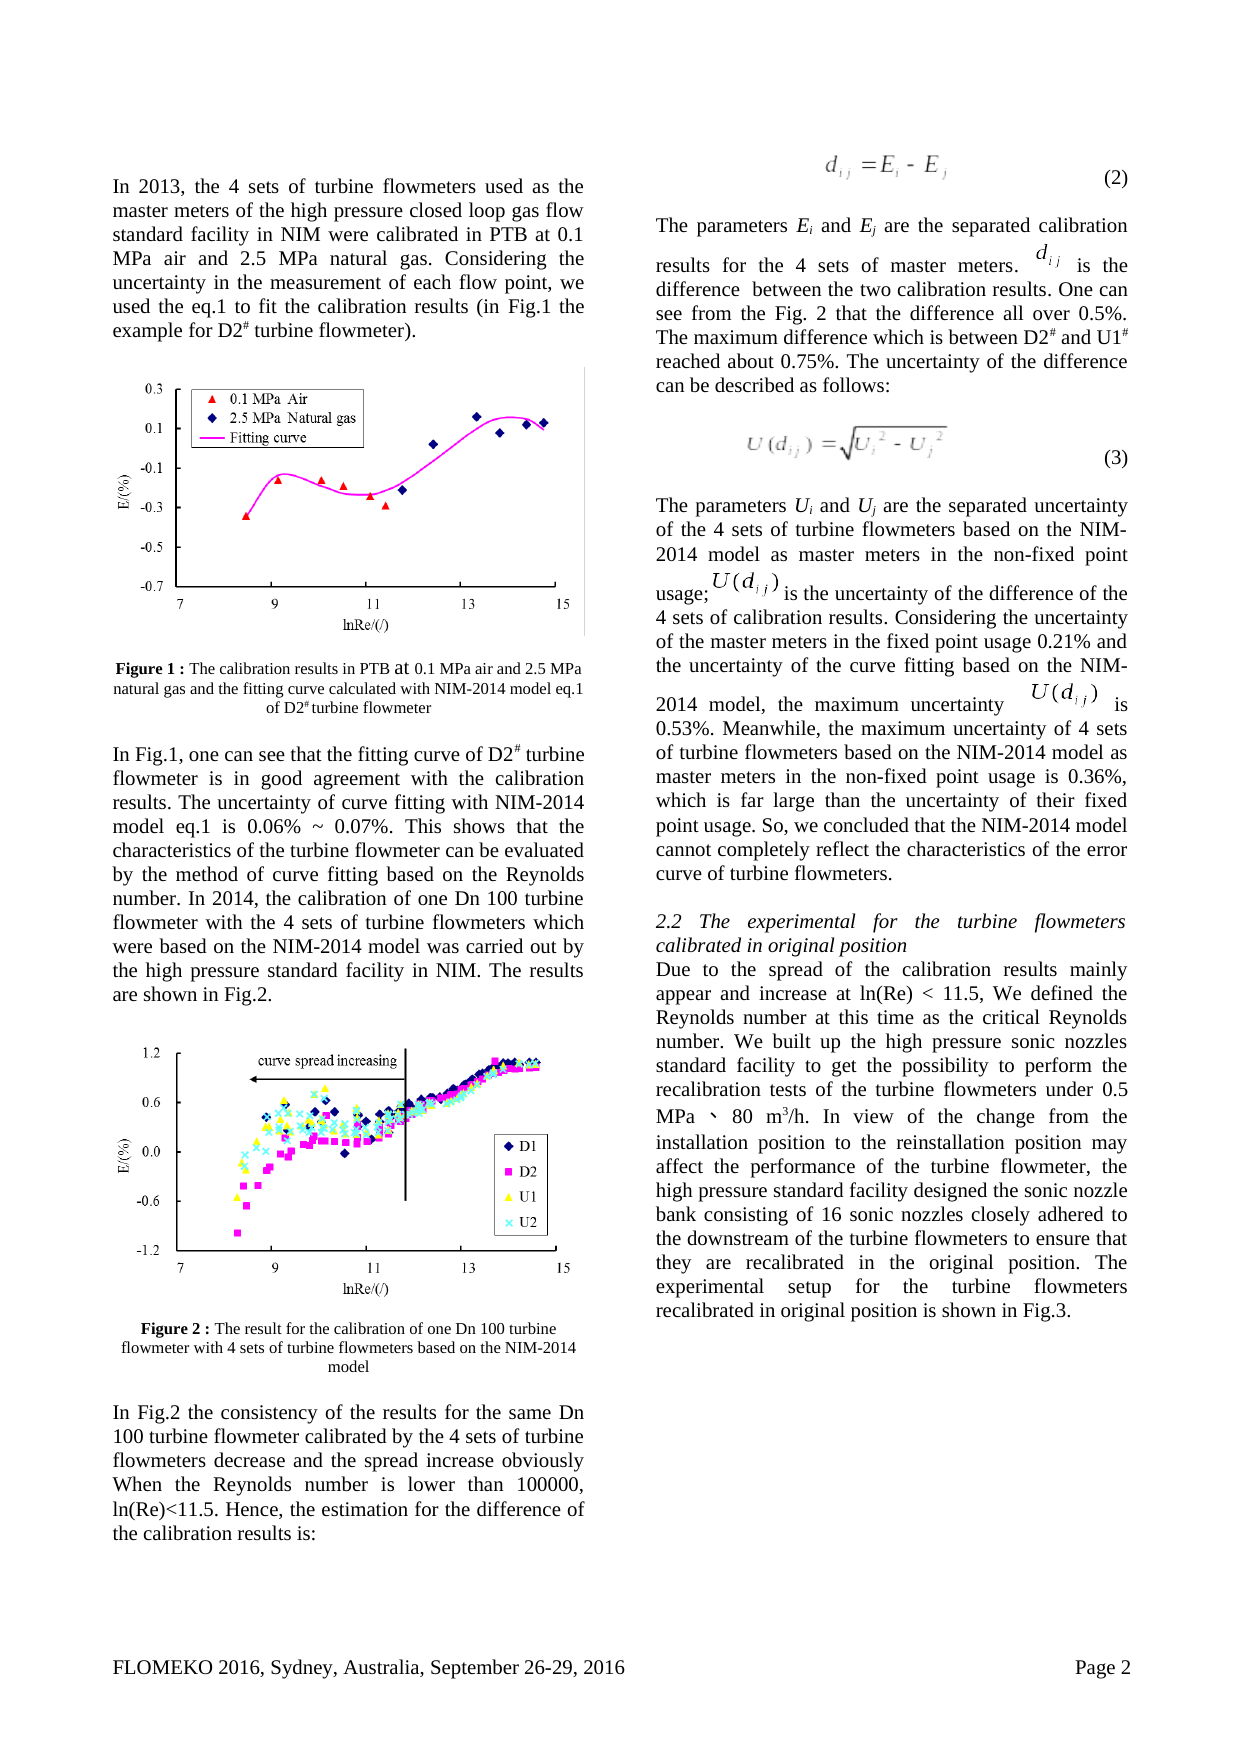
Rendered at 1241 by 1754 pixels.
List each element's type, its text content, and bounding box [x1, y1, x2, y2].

picture [112, 1030, 585, 1300]
text (3) [656, 421, 1128, 469]
text The parameters Ui and Uj are the separated uncertainty of the 4 sets of turbine flowmeters based on the NIM-2014 model as master meters in the non-fixed point usage;is the uncertainty of the difference of the 4 sets of calibration results. Considering the uncertainty of the master meters in the fixed point usage 0.21% and the uncertainty of the curve fitting based on the NIM-2014 model, the maximum uncertainty is 0.53%. Meanwhile, the maximum uncertainty of 4 sets of turbine flowmeters based on the NIM-2014 model as master meters in the non-fixed point usage is 0.36%, which is far large than the uncertainty of their fixed point usage. So, we concluded that the NIM-2014 model cannot completely reflect the characteristics of the error curve of turbine flowmeters. [656, 493, 1128, 885]
text In Fig.2 the consistency of the results for the same Dn 100 turbine flowmeter calibrated by the 4 sets of turbine flowmeters decrease and the spread increase obviously When the Reynolds number is lower than 100000, ln(Re)<11.5. Hence, the estimation for the difference of the calibration results is: [112, 1400, 585, 1544]
text Figure 2 : The result for the calibration of one Dn 100 turbine flowmeter with 4 sets of turbine flowmeters based on the NIM-2014 model [112, 1319, 585, 1376]
text The parameters Ei and Ej are the separated calibration results for the 4 sets of master meters. is the difference between the two calibration results. One can see from the Fig. 2 that the difference all over 0.5%. The maximum difference which is between D2# and U1# reached about 0.75%. The uncertainty of the difference can be described as follows: [656, 213, 1128, 397]
text 2.2 The experimental for the turbine flowmeters calibrated in original position [656, 909, 1128, 957]
text In 2013, the 4 sets of turbine flowmeters used as the master meters of the high pressure closed loop gas flow standard facility in NIM were calibrated in PTB at 0.1 MPa air and 2.5 MPa natural gas. Considering the uncertainty in the measurement of each flow point, we used the eq.1 to fit the calibration results (in Fig.1 the example for D2# turbine flowmeter). [112, 174, 585, 342]
text Due to the spread of the calibration results mainly appear and increase at ln(Re) < 11.5, We defined the Reynolds number at this time as the critical Reynolds number. We built up the high pressure sonic nozzles standard facility to get the possibility to perform the recalibration tests of the turbine flowmeters under 0.5 MPa、80 m3/h. In view of the change from the installation position to the reinstallation position may affect the performance of the turbine flowmeter, the high pressure standard facility designed the sonic nozzle bank consisting of 16 sonic nozzles closely adhered to the downstream of the turbine flowmeters to ensure that they are recalibrated in the original position. The experimental setup for the turbine flowmeters recalibrated in original position is shown in Fig.3. [656, 957, 1128, 1322]
text Figure 1 : The calibration results in PTB at 0.1 MPa air and 2.5 MPa natural gas and the fitting curve calculated with NIM-2014 model eq.1 of D2# turbine flowmeter [112, 655, 585, 717]
picture [112, 366, 585, 636]
text (2) [656, 150, 1128, 189]
text In Fig.1, one can see that the fitting curve of D2# turbine flowmeter is in good agreement with the calibration results. The uncertainty of curve fitting with NIM-2014 model eq.1 is 0.06% ~ 0.07%. This shows that the characteristics of the turbine flowmeter can be evaluated by the method of curve fitting based on the Reynolds number. In 2014, the calibration of one Dn 100 turbine flowmeter with the 4 sets of turbine flowmeters which were based on the NIM-2014 model was carried out by the high pressure standard facility in NIM. The results are shown in Fig.2. [112, 741, 585, 1006]
